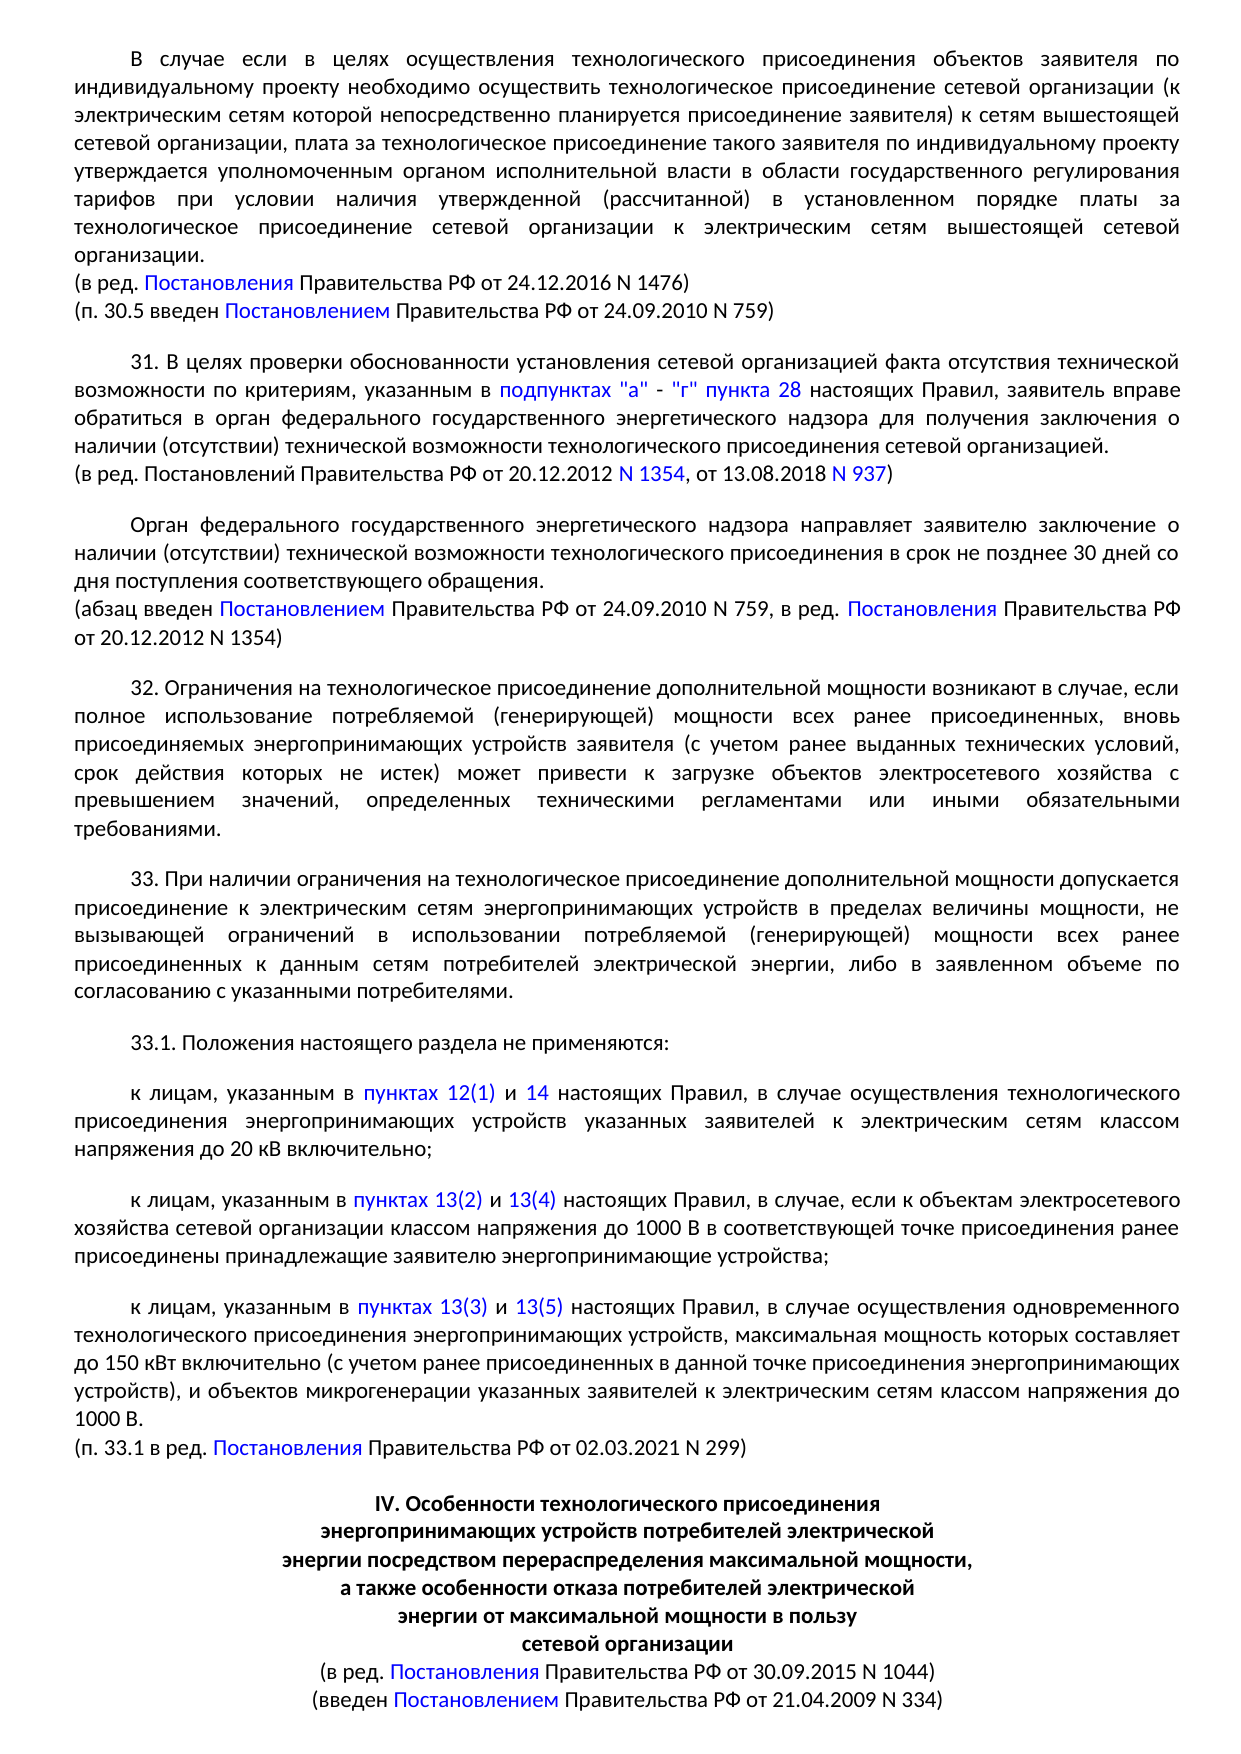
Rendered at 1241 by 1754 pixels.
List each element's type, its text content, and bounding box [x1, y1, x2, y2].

text Орган федерального государственного энергетического надзора направляет заявителю заключение о наличии (отсутствии) технической возможности технологического присоединения в срок не позднее 30 дней со дня поступления соответствующего обращения. [74, 511, 1181, 594]
text к лицам, указанным в пунктах 13(3) и 13(5) настоящих Правил, в случае осуществления одновременного технологического присоединения энергопринимающих устройств, максимальная мощность которых составляет до 150 кВт включительно (с учетом ранее присоединенных в данной точке присоединения энергопринимающих устройств), и объектов микрогенерации указанных заявителей к электрическим сетям классом напряжения до 1000 В. [74, 1292, 1181, 1433]
text (абзац введен Постановлением Правительства РФ от 24.09.2010 N 759, в ред. Постановления Правительства РФ от 20.12.2012 N 1354) [74, 594, 1181, 651]
text 32. Ограничения на технологическое присоединение дополнительной мощности возникают в случае, если полное использование потребляемой (генерирующей) мощности всех ранее присоединенных, вновь присоединяемых энергопринимающих устройств заявителя (с учетом ранее выданных технических условий, срок действия которых не истек) может привести к загрузке объектов электросетевого хозяйства с превышением значений, определенных техническими регламентами или иными обязательными требованиями. [74, 673, 1181, 842]
text а также особенности отказа потребителей электрической [74, 1573, 1181, 1601]
text (введен Постановлением Правительства РФ от 21.04.2009 N 334) [74, 1685, 1181, 1713]
text энергии от максимальной мощности в пользу [74, 1601, 1181, 1629]
text (п. 33.1 в ред. Постановления Правительства РФ от 02.03.2021 N 299) [74, 1433, 1181, 1461]
text IV. Особенности технологического присоединения [74, 1489, 1181, 1517]
text В случае если в целях осуществления технологического присоединения объектов заявителя по индивидуальному проекту необходимо осуществить технологическое присоединение сетевой организации (к электрическим сетям которой непосредственно планируется присоединение заявителя) к сетям вышестоящей сетевой организации, плата за технологическое присоединение такого заявителя по индивидуальному проекту утверждается уполномоченным органом исполнительной власти в области государственного регулирования тарифов при условии наличия утвержденной (рассчитанной) в установленном порядке платы за технологическое присоединение сетевой организации к электрическим сетям вышестоящей сетевой организации. [74, 44, 1181, 268]
text (п. 30.5 введен Постановлением Правительства РФ от 24.09.2010 N 759) [74, 297, 1181, 324]
text 33.1. Положения настоящего раздела не применяются: [74, 1028, 1181, 1056]
text к лицам, указанным в пунктах 12(1) и 14 настоящих Правил, в случае осуществления технологического присоединения энергопринимающих устройств указанных заявителей к электрическим сетям классом напряжения до 20 кВ включительно; [74, 1078, 1181, 1163]
text (в ред. Постановления Правительства РФ от 30.09.2015 N 1044) [74, 1657, 1181, 1685]
text (в ред. Постановлений Правительства РФ от 20.12.2012 N 1354, от 13.08.2018 N 937) [74, 459, 1181, 488]
text энергопринимающих устройств потребителей электрической [74, 1517, 1181, 1545]
text энергии посредством перераспределения максимальной мощности, [74, 1545, 1181, 1573]
text 33. При наличии ограничения на технологическое присоединение дополнительной мощности допускается присоединение к электрическим сетям энергопринимающих устройств в пределах величины мощности, не вызывающей ограничений в использовании потребляемой (генерирующей) мощности всех ранее присоединенных к данным сетям потребителей электрической энергии, либо в заявленном объеме по согласованию с указанными потребителями. [74, 864, 1181, 1005]
text сетевой организации [74, 1629, 1181, 1657]
text к лицам, указанным в пунктах 13(2) и 13(4) настоящих Правил, в случае, если к объектам электросетевого хозяйства сетевой организации классом напряжения до 1000 В в соответствующей точке присоединения ранее присоединены принадлежащие заявителю энергопринимающие устройства; [74, 1186, 1181, 1269]
text (в ред. Постановления Правительства РФ от 24.12.2016 N 1476) [74, 268, 1181, 297]
text 31. В целях проверки обоснованности установления сетевой организацией факта отсутствия технической возможности по критериям, указанным в подпунктах "а" - "г" пункта 28 настоящих Правил, заявитель вправе обратиться в орган федерального государственного энергетического надзора для получения заключения о наличии (отсутствии) технической возможности технологического присоединения сетевой организацией. [74, 347, 1181, 459]
